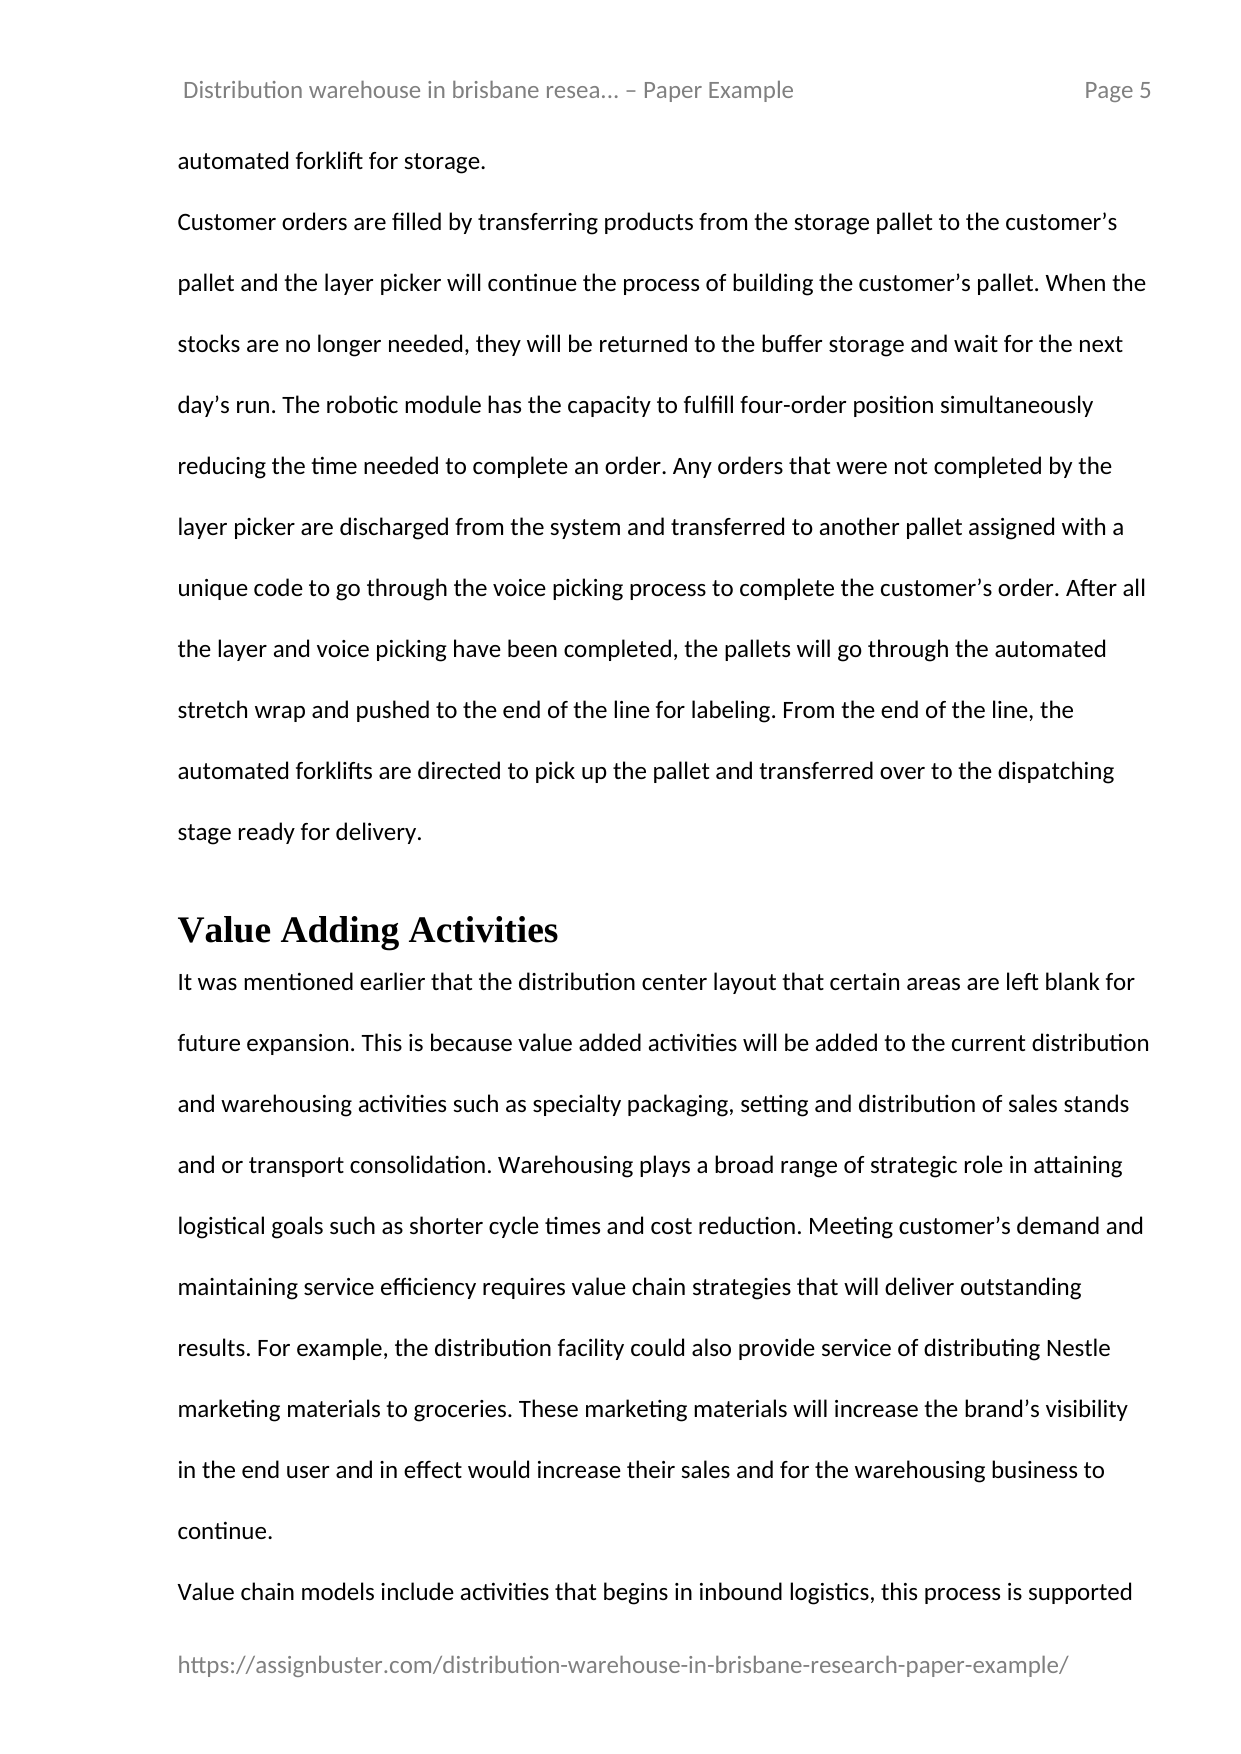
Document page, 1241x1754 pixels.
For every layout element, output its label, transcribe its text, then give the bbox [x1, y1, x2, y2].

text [177, 145, 1152, 847]
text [177, 966, 1152, 1607]
subtitle Value Adding Activities [177, 907, 1152, 950]
